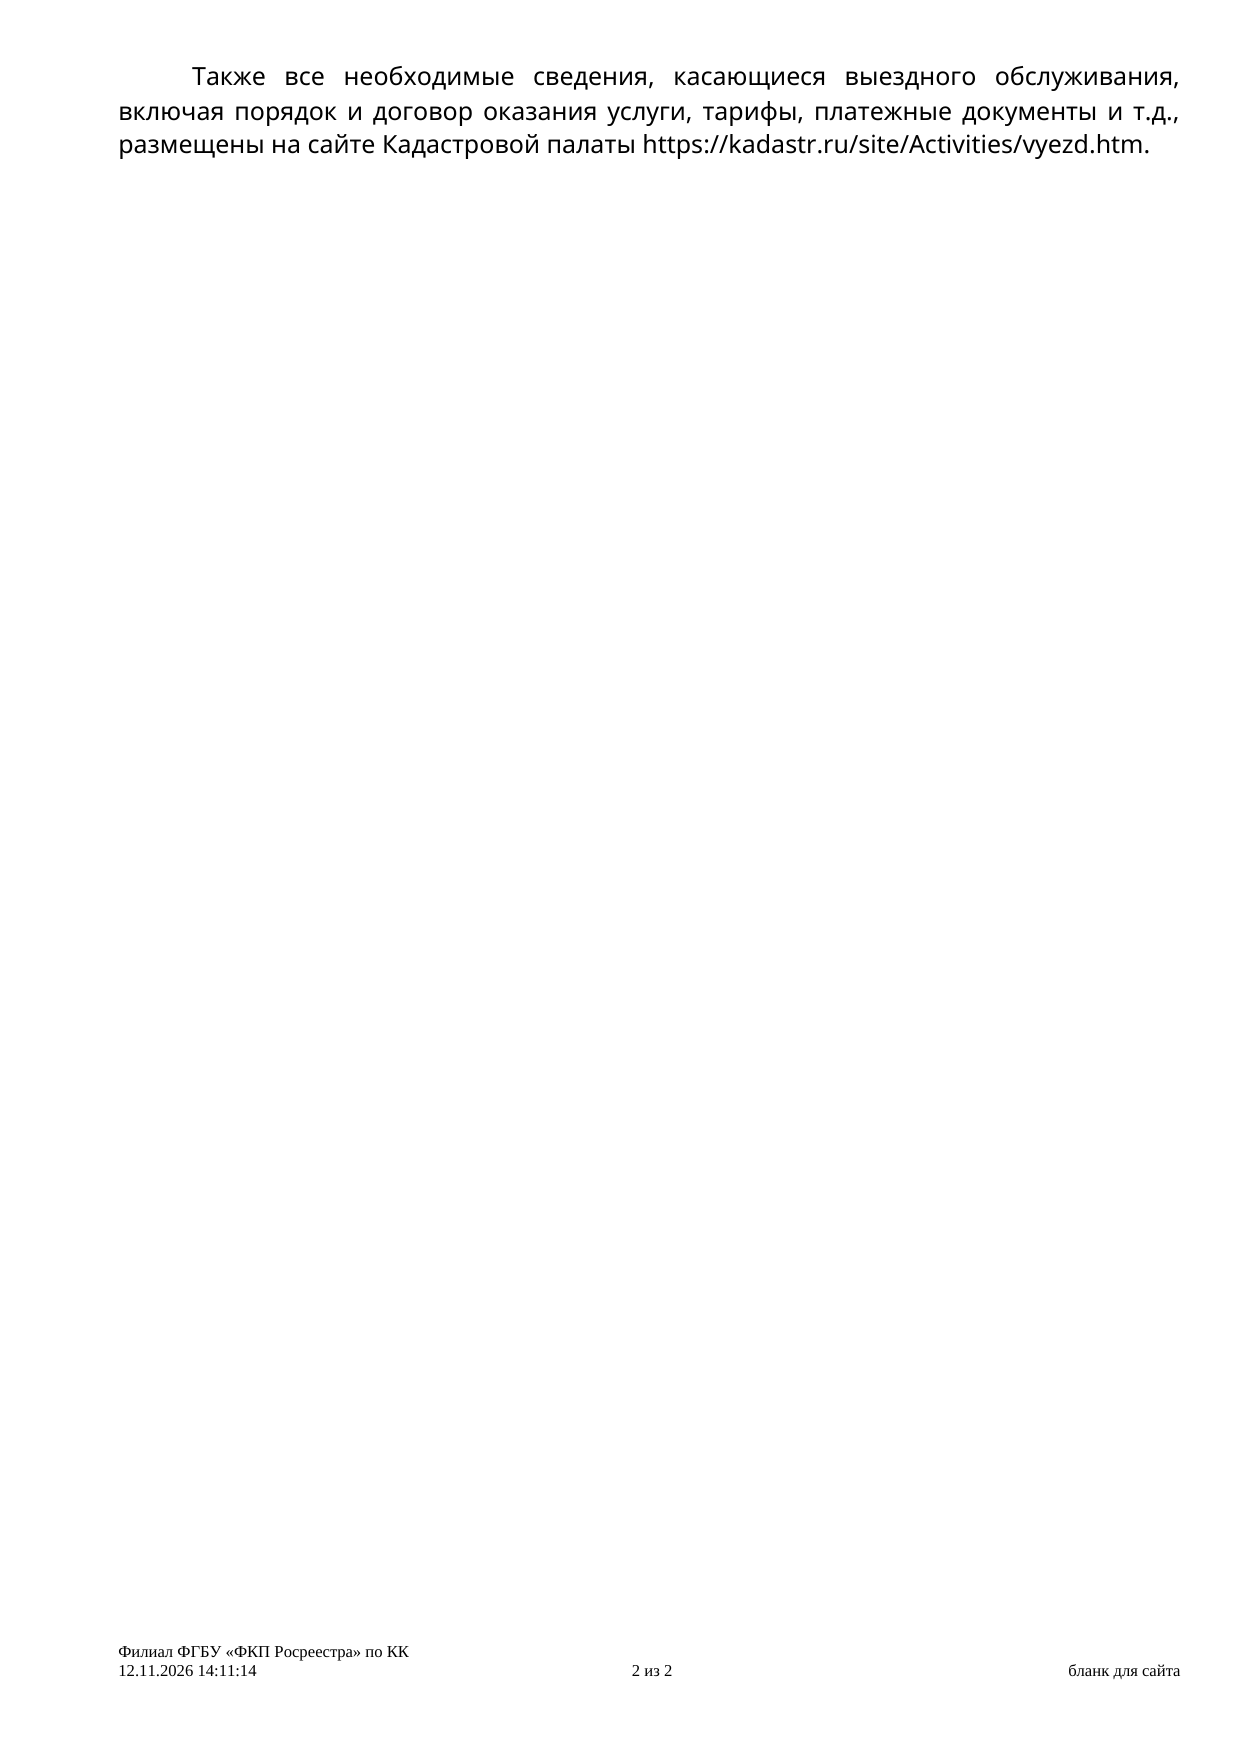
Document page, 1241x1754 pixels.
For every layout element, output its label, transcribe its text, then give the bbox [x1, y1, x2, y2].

text Также все необходимые сведения, касающиеся выездного обслуживания, включая порядок и договор оказания услуги, тарифы, платежные документы и т.д., размещены на сайте Кадастровой палаты https://kadastr.ru/site/Activities/vyezd.htm. [118, 59, 1181, 161]
